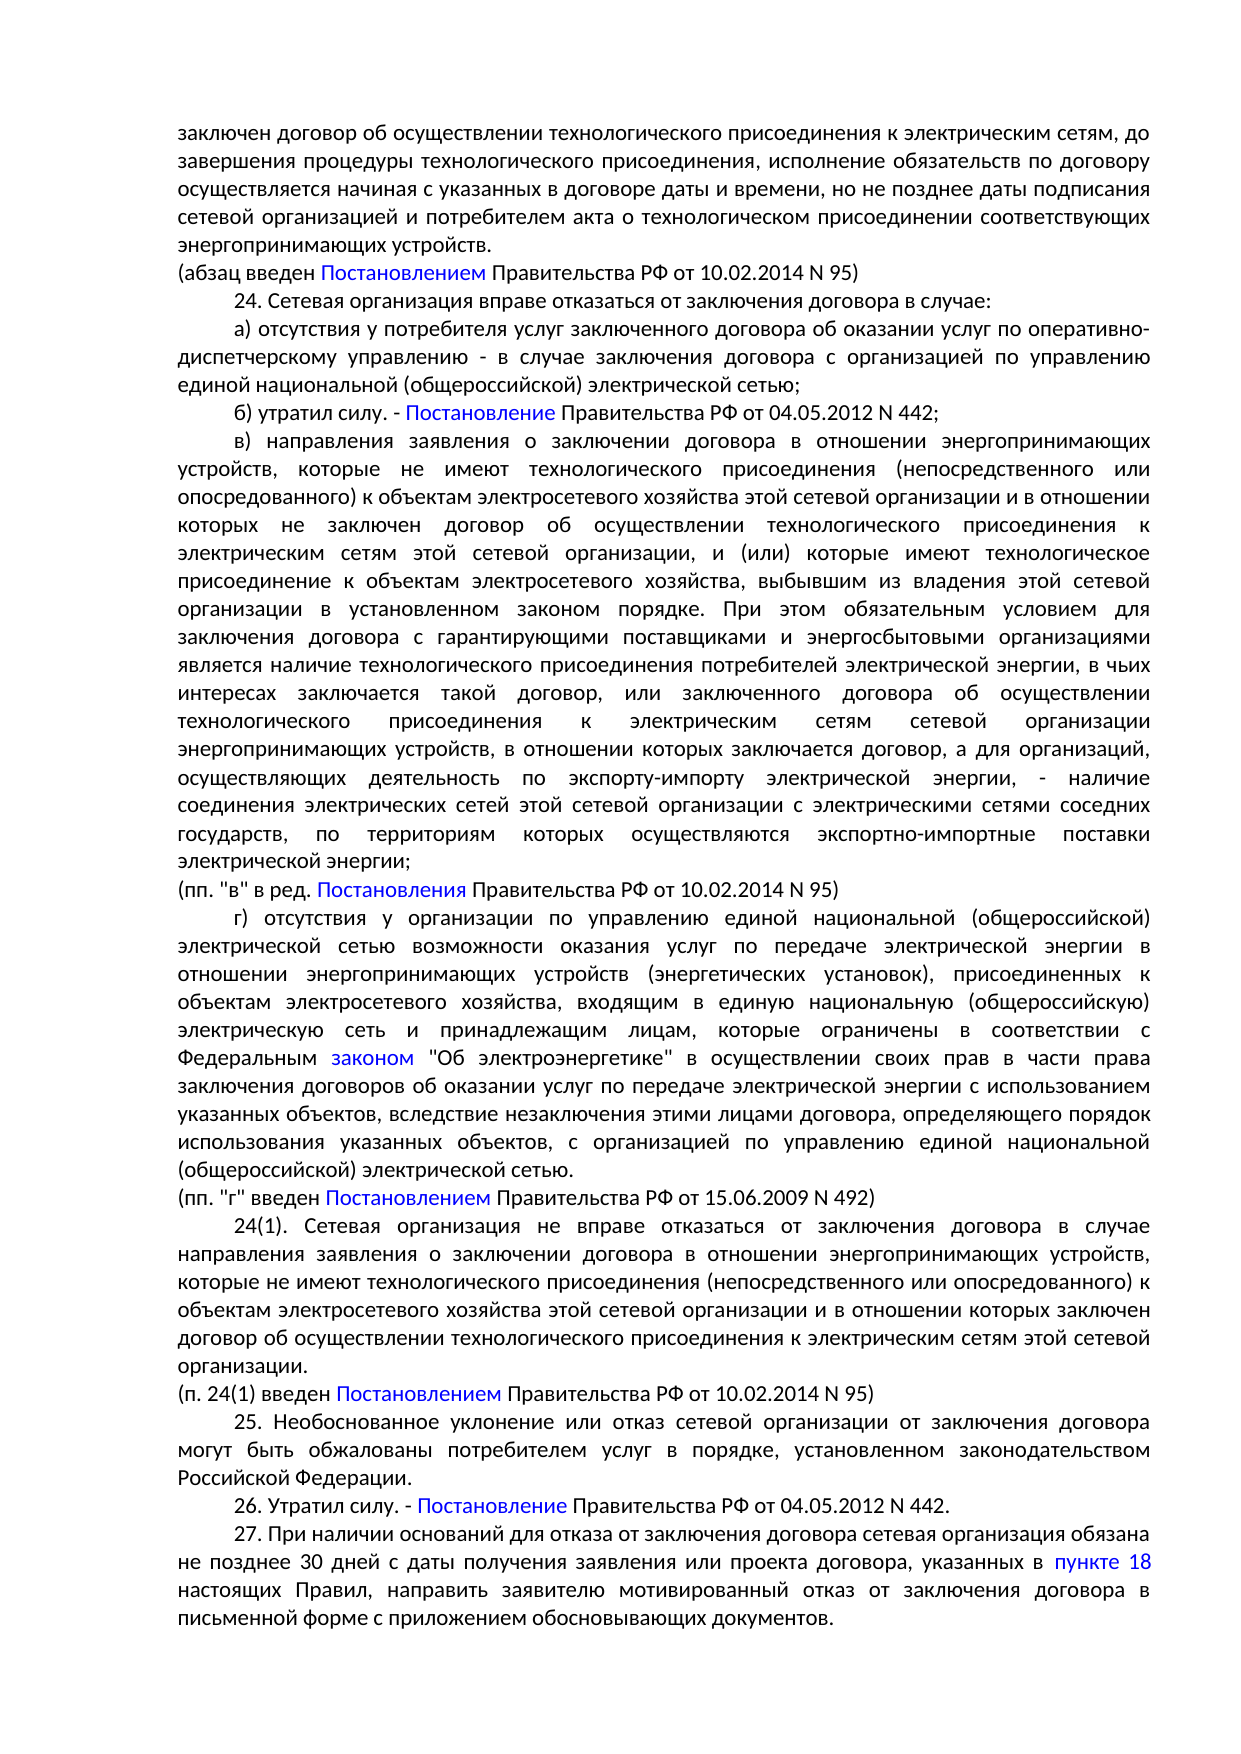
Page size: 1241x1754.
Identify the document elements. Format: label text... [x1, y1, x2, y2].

text а) отсутствия у потребителя услуг заключенного договора об оказании услуг по оперативно-диспетчерскому управлению - в случае заключения договора с организацией по управлению единой национальной (общероссийской) электрической сетью; [177, 314, 1152, 398]
text 25. Необоснованное уклонение или отказ сетевой организации от заключения договора могут быть обжалованы потребителем услуг в порядке, установленном законодательством Российской Федерации. [177, 1407, 1152, 1491]
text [177, 118, 1152, 258]
text 24. Сетевая организация вправе отказаться от заключения договора в случае: [177, 286, 1152, 314]
text (абзац введен Постановлением Правительства РФ от 10.02.2014 N 95) [177, 258, 1152, 286]
text в) направления заявления о заключении договора в отношении энергопринимающих устройств, которые не имеют технологического присоединения (непосредственного или опосредованного) к объектам электросетевого хозяйства этой сетевой организации и в отношении которых не заключен договор об осуществлении технологического присоединения к электрическим сетям этой сетевой организации, и (или) которые имеют технологическое присоединение к объектам электросетевого хозяйства, выбывшим из владения этой сетевой организации в установленном законом порядке. При этом обязательным условием для заключения договора с гарантирующими поставщиками и энергосбытовыми организациями является наличие технологического присоединения потребителей электрической энергии, в чьих интересах заключается такой договор, или заключенного договора об осуществлении технологического присоединения к электрическим сетям сетевой организации энергопринимающих устройств, в отношении которых заключается договор, а для организаций, осуществляющих деятельность по экспорту-импорту электрической энергии, - наличие соединения электрических сетей этой сетевой организации с электрическими сетями соседних государств, по территориям которых осуществляются экспортно-импортные поставки электрической энергии; [177, 426, 1152, 875]
text (пп. "г" введен Постановлением Правительства РФ от 15.06.2009 N 492) [177, 1183, 1152, 1211]
text 27. При наличии оснований для отказа от заключения договора сетевая организация обязана не позднее 30 дней с даты получения заявления или проекта договора, указанных в пункте 18 настоящих Правил, направить заявителю мотивированный отказ от заключения договора в письменной форме с приложением обосновывающих документов. [177, 1519, 1152, 1631]
text (п. 24(1) введен Постановлением Правительства РФ от 10.02.2014 N 95) [177, 1379, 1152, 1407]
text г) отсутствия у организации по управлению единой национальной (общероссийской) электрической сетью возможности оказания услуг по передаче электрической энергии в отношении энергопринимающих устройств (энергетических установок), присоединенных к объектам электросетевого хозяйства, входящим в единую национальную (общероссийскую) электрическую сеть и принадлежащим лицам, которые ограничены в соответствии с Федеральным законом "Об электроэнергетике" в осуществлении своих прав в части права заключения договоров об оказании услуг по передаче электрической энергии с использованием указанных объектов, вследствие незаключения этими лицами договора, определяющего порядок использования указанных объектов, с организацией по управлению единой национальной (общероссийской) электрической сетью. [177, 903, 1152, 1183]
text б) утратил силу. - Постановление Правительства РФ от 04.05.2012 N 442; [177, 398, 1152, 426]
text 26. Утратил силу. - Постановление Правительства РФ от 04.05.2012 N 442. [177, 1491, 1152, 1519]
text 24(1). Сетевая организация не вправе отказаться от заключения договора в случае направления заявления о заключении договора в отношении энергопринимающих устройств, которые не имеют технологического присоединения (непосредственного или опосредованного) к объектам электросетевого хозяйства этой сетевой организации и в отношении которых заключен договор об осуществлении технологического присоединения к электрическим сетям этой сетевой организации. [177, 1211, 1152, 1379]
text (пп. "в" в ред. Постановления Правительства РФ от 10.02.2014 N 95) [177, 875, 1152, 903]
